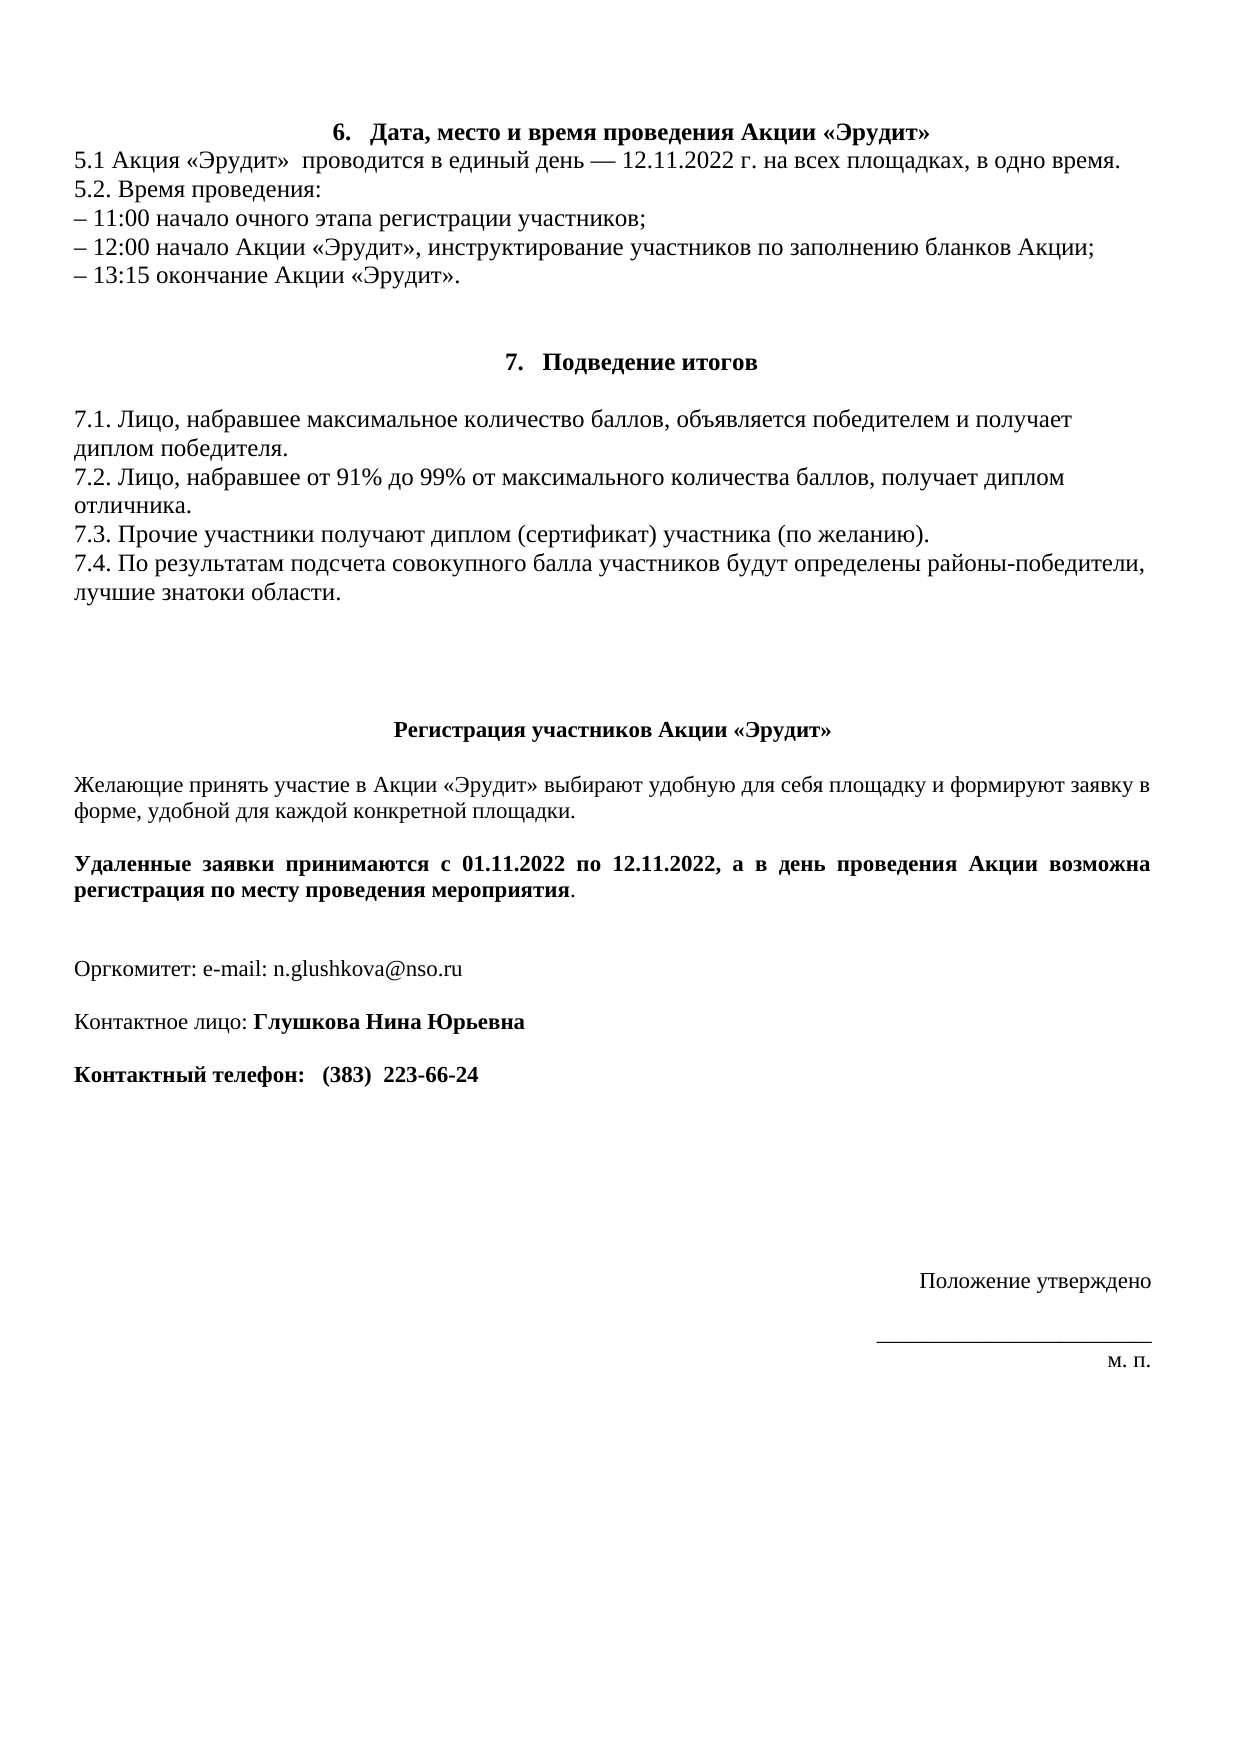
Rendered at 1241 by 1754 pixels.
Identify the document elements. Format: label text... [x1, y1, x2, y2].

text Удаленные заявки принимаются с 01.11.2022 по 12.11.2022, а в день проведения Акции возможна регистрация по месту проведения мероприятия. [74, 850, 1152, 902]
text – 11:00 начало очного этапа регистрации участников; [74, 203, 1152, 232]
text 7.1. Лицо, набравшее максимальное количество баллов, объявляется победителем и получает диплом победителя. [74, 404, 1152, 462]
text 7.2. Лицо, набравшее от 91% до 99% от максимального количества баллов, получает диплом отличника. [74, 462, 1152, 519]
text 5.2. Время проведения: [74, 174, 1152, 203]
list Подведение итогов [111, 347, 1152, 375]
text Контактное лицо: Глушкова Нина Юрьевна [74, 1008, 1152, 1034]
text – 12:00 начало Акции «Эрудит», инструктирование участников по заполнению бланков Акции; [74, 232, 1152, 260]
text – 13:15 окончание Акции «Эрудит». [74, 260, 1152, 289]
text Положение утверждено [74, 1267, 1152, 1293]
text 5.1 Акция «Эрудит» проводится в единый день — 12.11.2022 г. на всех площадках, в одно время. [74, 145, 1152, 174]
text Контактный телефон: (383) 223-66-24 [74, 1061, 1152, 1087]
text м. п. [74, 1346, 1152, 1372]
text 7.3. Прочие участники получают диплом (сертификат) участника (по желанию). [74, 519, 1152, 548]
subtitle Регистрация участников Акции «Эрудит» [74, 716, 1152, 742]
text Желающие принять участие в Акции «Эрудит» выбирают удобную для себя площадку и формируют заявку в форме, удобной для каждой конкретной площадки. [74, 771, 1152, 823]
text 7.4. По результатам подсчета совокупного балла участников будут определены районы-победители, лучшие знатоки области. [74, 548, 1152, 605]
list Дата, место и время проведения Акции «Эрудит» [111, 117, 1152, 145]
text Оргкомитет: е-mail: n.glushkova@nso.ru [74, 955, 1152, 982]
text ________________________ [74, 1319, 1152, 1346]
